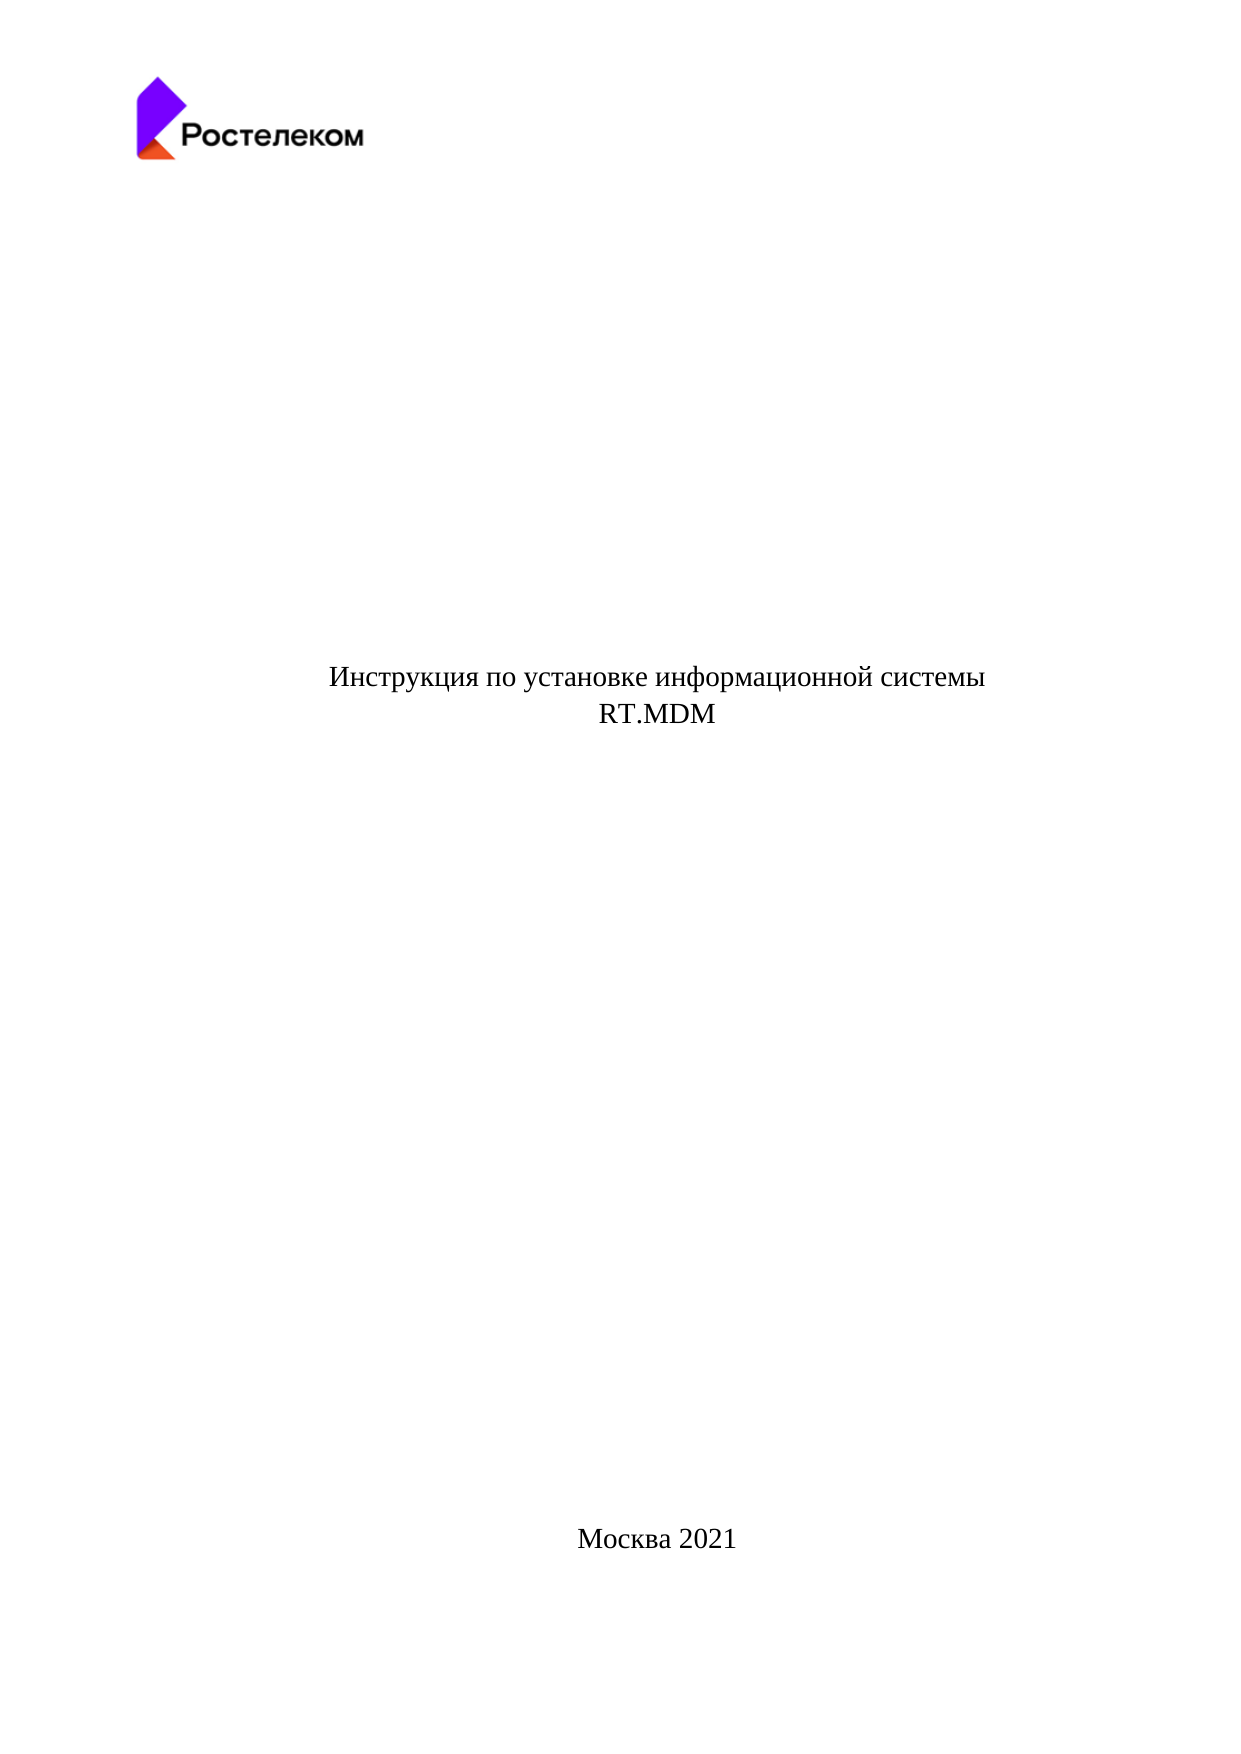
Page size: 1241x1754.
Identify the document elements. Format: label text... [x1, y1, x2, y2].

text Инструкция по установке информационной системы [118, 656, 1122, 694]
picture [133, 75, 368, 164]
text RT.MDM [118, 694, 1122, 731]
text Москва 2021 [118, 1519, 1122, 1556]
